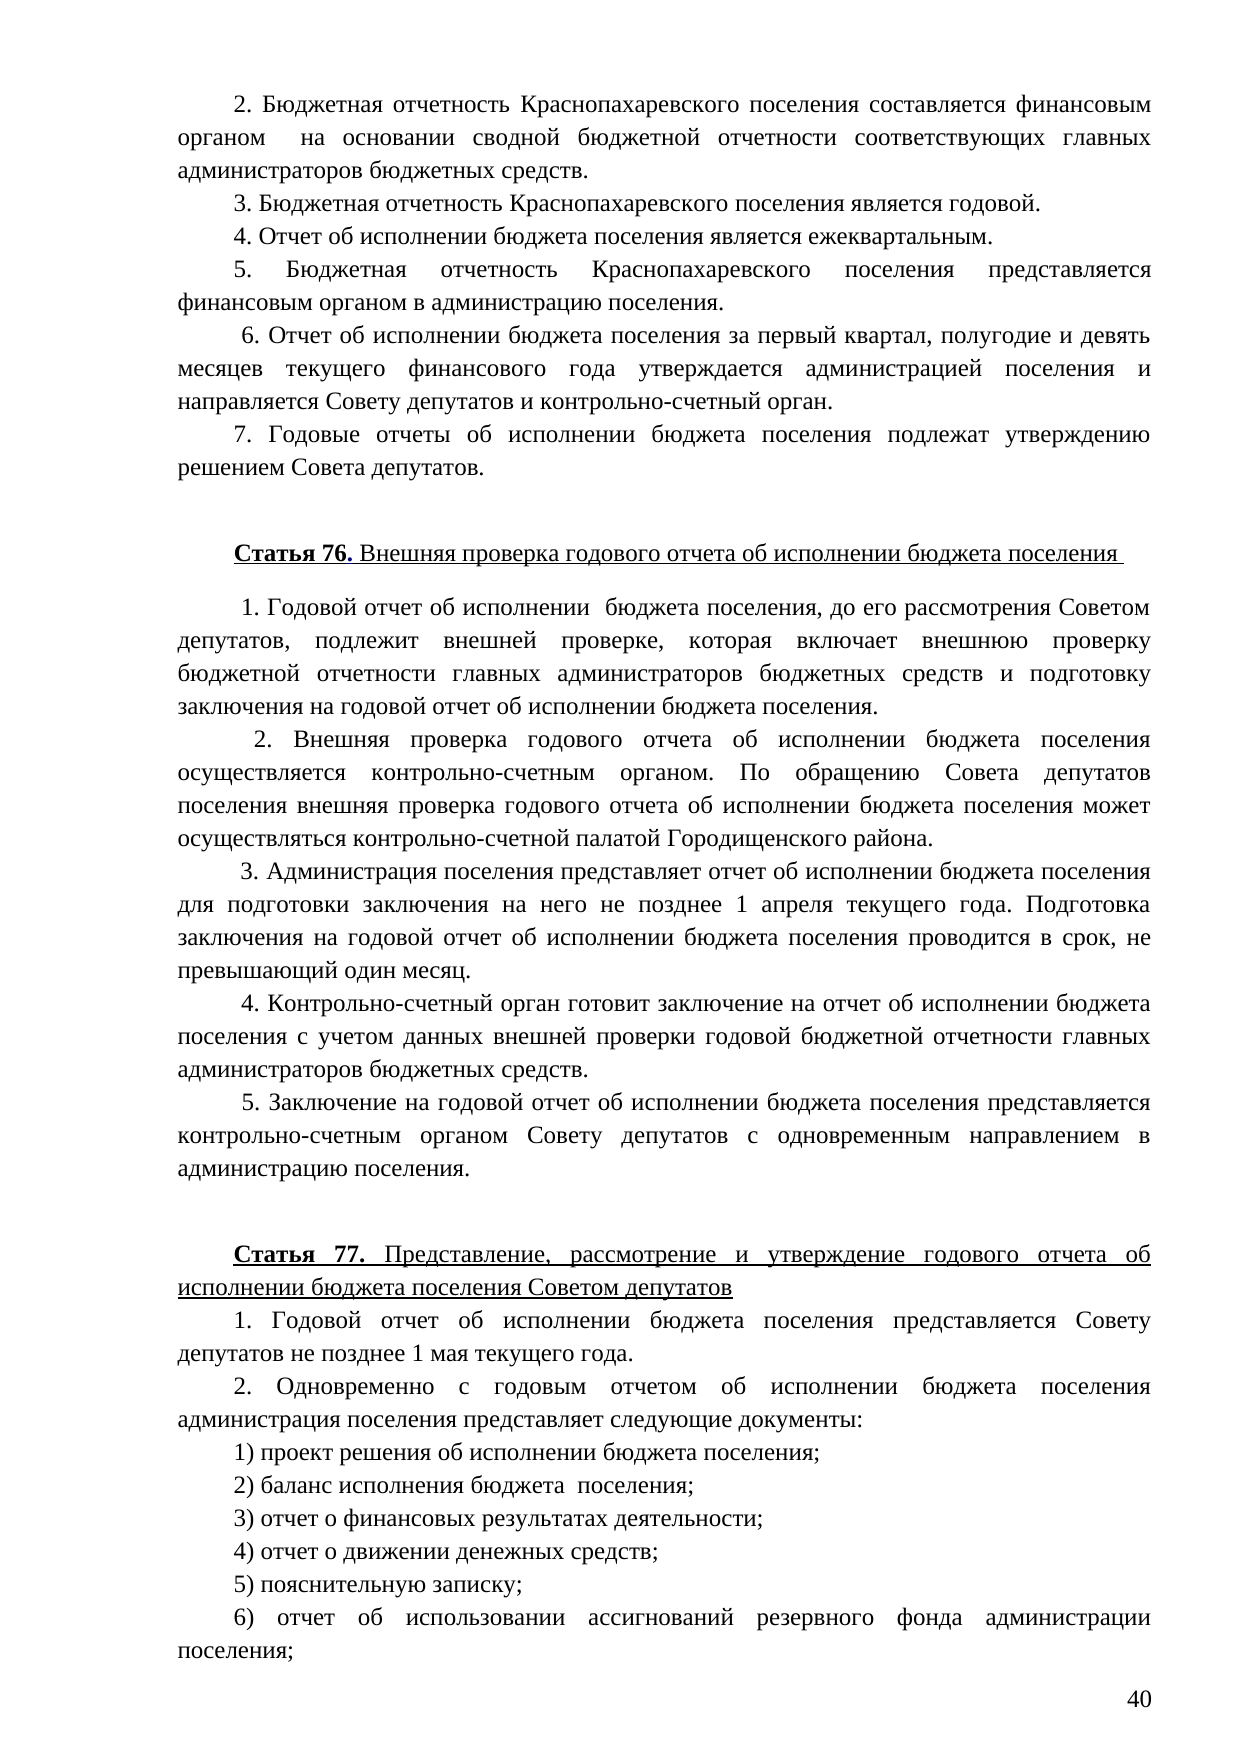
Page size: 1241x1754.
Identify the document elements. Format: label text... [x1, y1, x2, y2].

text 6) отчет об использовании ассигнований резервного фонда администрации поселения; [177, 1602, 1152, 1664]
text 1. Годовой отчет об исполнении бюджета поселения представляется Совету депутатов не позднее 1 мая текущего года. [177, 1305, 1152, 1367]
text 4. Отчет об исполнении бюджета поселения является ежеквартальным. [177, 221, 1152, 249]
text 5) пояснительную записку; [177, 1569, 1152, 1598]
text 1. Годовой отчет об исполнении бюджета поселения, до его рассмотрения Советом депутатов, подлежит внешней проверке, которая включает внешнюю проверку бюджетной отчетности главных администраторов бюджетных средств и подготовку заключения на годовой отчет об исполнении бюджета поселения. [177, 592, 1152, 719]
text 5. Заключение на годовой отчет об исполнении бюджета поселения представляется контрольно-счетным органом Совету депутатов с одновременным направлением в администрацию поселения. [177, 1087, 1152, 1182]
text 2. Внешняя проверка годового отчета об исполнении бюджета поселения осуществляется контрольно-счетным органом. По обращению Совета депутатов поселения внешняя проверка годового отчета об исполнении бюджета поселения может осуществляться контрольно-счетной палатой Городищенского района. [177, 724, 1152, 852]
text 2. Бюджетная отчетность Краснопахаревского поселения составляется финансовым органом на основании сводной бюджетной отчетности соответствующих главных администраторов бюджетных средств. [177, 89, 1152, 183]
text 1) проект решения об исполнении бюджета поселения; [177, 1437, 1152, 1466]
text 3. Бюджетная отчетность Краснопахаревского поселения является годовой. [177, 188, 1152, 216]
text Статья 77. Представление, рассмотрение и утверждение годового отчета об исполнении бюджета поселения Советом депутатов [177, 1239, 1152, 1301]
text 5. Бюджетная отчетность Краснопахаревского поселения представляется финансовым органом в администрацию поселения. [177, 254, 1152, 316]
text 4. Контрольно-счетный орган готовит заключение на отчет об исполнении бюджета поселения с учетом данных внешней проверки годовой бюджетной отчетности главных администраторов бюджетных средств. [177, 988, 1152, 1083]
text 6. Отчет об исполнении бюджета поселения за первый квартал, полугодие и девять месяцев текущего финансового года утверждается администрацией поселения и направляется Совету депутатов и контрольно-счетный орган. [177, 320, 1152, 414]
text 2. Одновременно с годовым отчетом об исполнении бюджета поселения администрация поселения представляет следующие документы: [177, 1371, 1152, 1433]
text Статья 76. Внешняя проверка годового отчета об исполнении бюджета поселения [233, 538, 1152, 567]
text 7. Годовые отчеты об исполнении бюджета поселения подлежат утверждению решением Совета депутатов. [177, 419, 1152, 481]
text 4) отчет о движении денежных средств; [177, 1536, 1152, 1565]
text 3) отчет о финансовых результатах деятельности; [177, 1503, 1152, 1532]
text 3. Администрация поселения представляет отчет об исполнении бюджета поселения для подготовки заключения на него не позднее 1 апреля текущего года. Подготовка заключения на годовой отчет об исполнении бюджета поселения проводится в срок, не превышающий один месяц. [177, 856, 1152, 984]
text 2) баланс исполнения бюджета поселения; [177, 1470, 1152, 1499]
